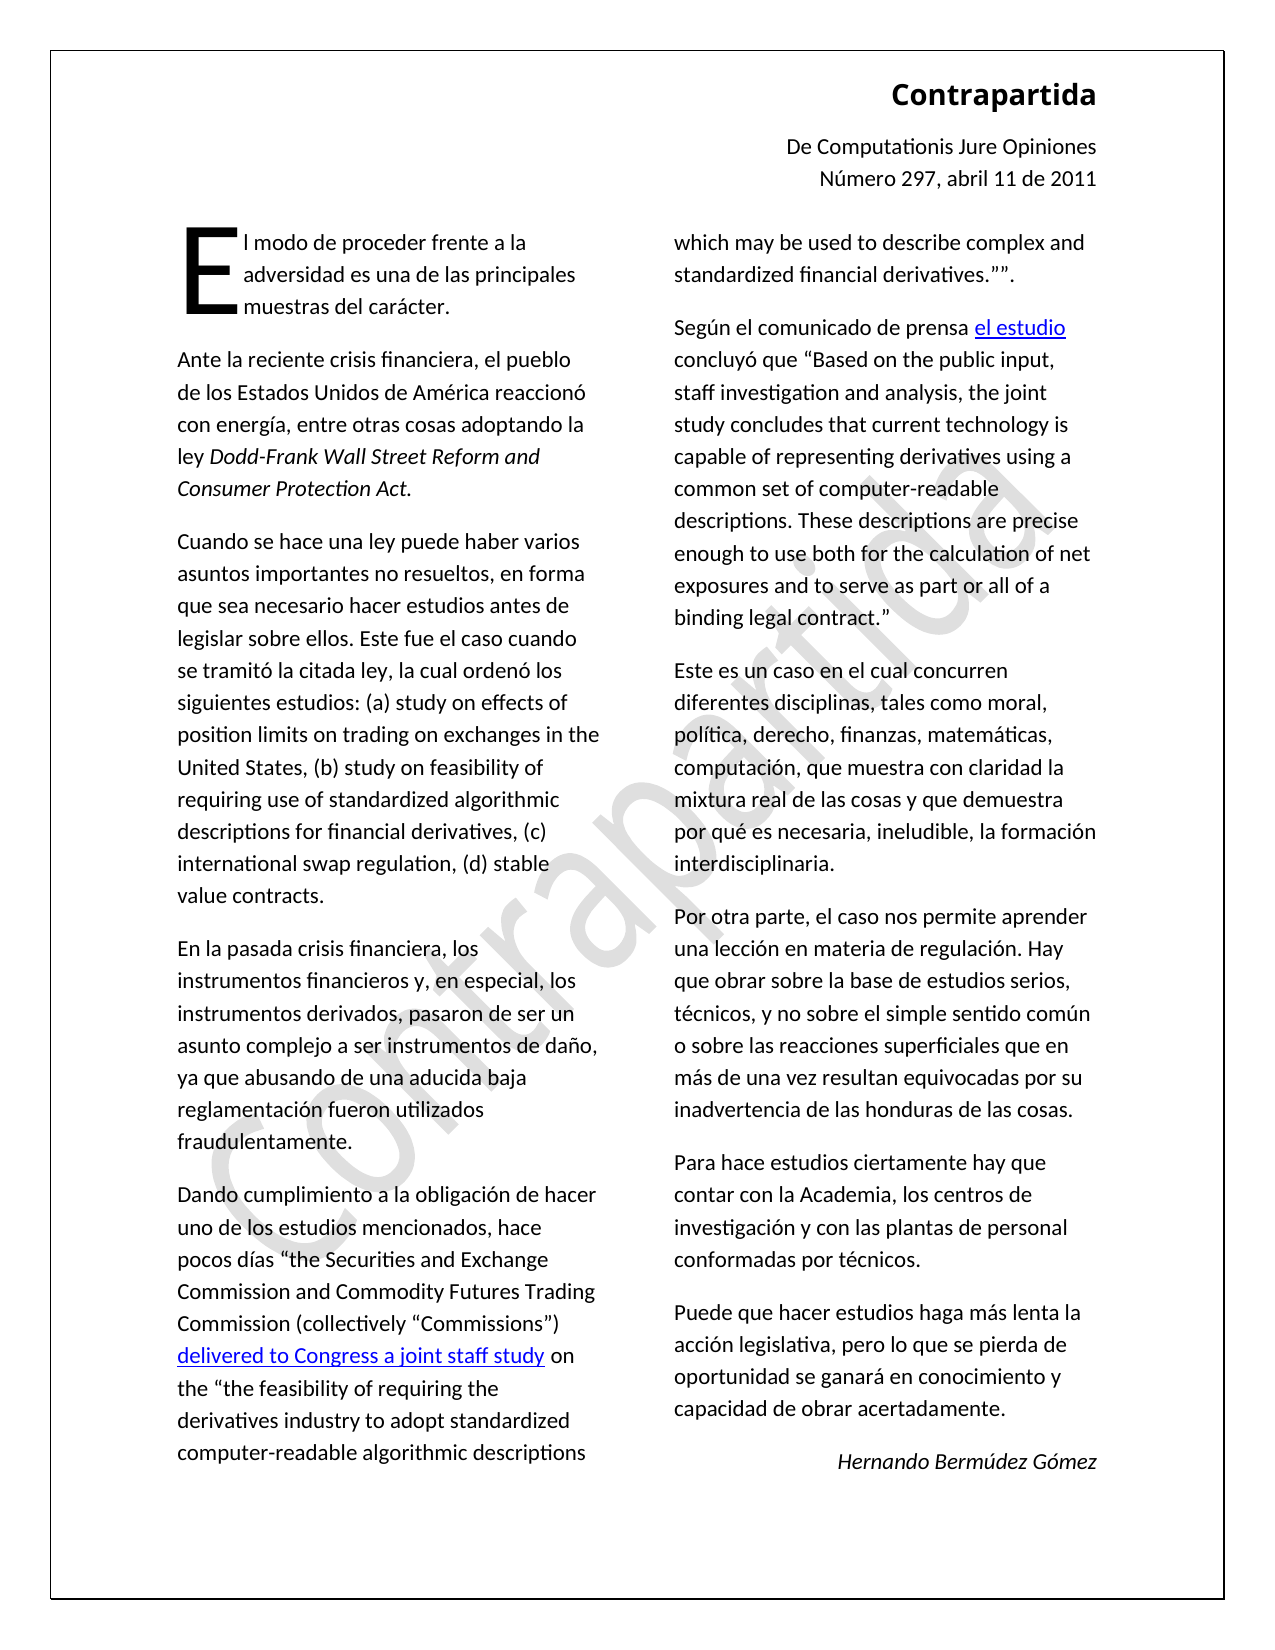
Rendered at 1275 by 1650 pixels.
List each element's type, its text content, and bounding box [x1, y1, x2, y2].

text l modo de proceder frente a la adversidad es una de las principales muestras del carácter. [177, 228, 600, 321]
text Según el comunicado de prensa el estudio concluyó que “Based on the public input, staff investigation and analysis, the joint study concludes that current technology is capable of representing derivatives using a common set of computer-readable descriptions. These descriptions are precise enough to use both for the calculation of net exposures and to serve as part or all of a binding legal contract.” [674, 313, 1097, 631]
text Por otra parte, el caso nos permite aprender una lección en materia de regulación. Hay que obrar sobre la base de estudios serios, técnicos, y no sobre el simple sentido común o sobre las reacciones superficiales que en más de una vez resultan equivocadas por su inadvertencia de las honduras de las cosas. [674, 902, 1097, 1123]
text Hernando Bermúdez Gómez [674, 1447, 1097, 1476]
text Cuando se hace una ley puede haber varios asuntos importantes no resueltos, en forma que sea necesario hacer estudios antes de legislar sobre ellos. Este fue el caso cuando se tramitó la citada ley, la cual ordenó los siguientes estudios: (a) study on effects of position limits on trading on exchanges in the United States, (b) study on feasibility of requiring use of standardized algorithmic descriptions for financial derivatives, (c) international swap regulation, (d) stable value contracts. [177, 527, 600, 909]
text Ante la reciente crisis financiera, el pueblo de los Estados Unidos de América reaccionó con energía, entre otras cosas adoptando la ley Dodd-Frank Wall Street Reform and Consumer Protection Act. [177, 346, 600, 502]
text Puede que hacer estudios haga más lenta la acción legislativa, pero lo que se pierda de oportunidad se ganará en conocimiento y capacidad de obrar acertadamente. [674, 1298, 1097, 1422]
text Dando cumplimiento a la obligación de hacer uno de los estudios mencionados, hace pocos días “the Securities and Exchange Commission and Commodity Futures Trading Commission (collectively “Commissions”) delivered to Congress a joint staff study on the “the feasibility of requiring the derivatives industry to adopt standardized computer-readable algorithmic descriptions which may be used to describe complex and standardized financial derivatives.””. [177, 1181, 600, 1466]
text Para hace estudios ciertamente hay que contar con la Academia, los centros de investigación y con las plantas de personal conformadas por técnicos. [674, 1148, 1097, 1273]
text En la pasada crisis financiera, los instrumentos financieros y, en especial, los instrumentos derivados, pasaron de ser un asunto complejo a ser instrumentos de daño, ya que abusando de una aducida baja reglamentación fueron utilizados fraudulentamente. [177, 934, 600, 1156]
text Este es un caso en el cual concurren diferentes disciplinas, tales como moral, política, derecho, finanzas, matemáticas, computación, que muestra con claridad la mixtura real de las cosas y que demuestra por qué es necesaria, ineludible, la formación interdisciplinaria. [674, 656, 1097, 877]
